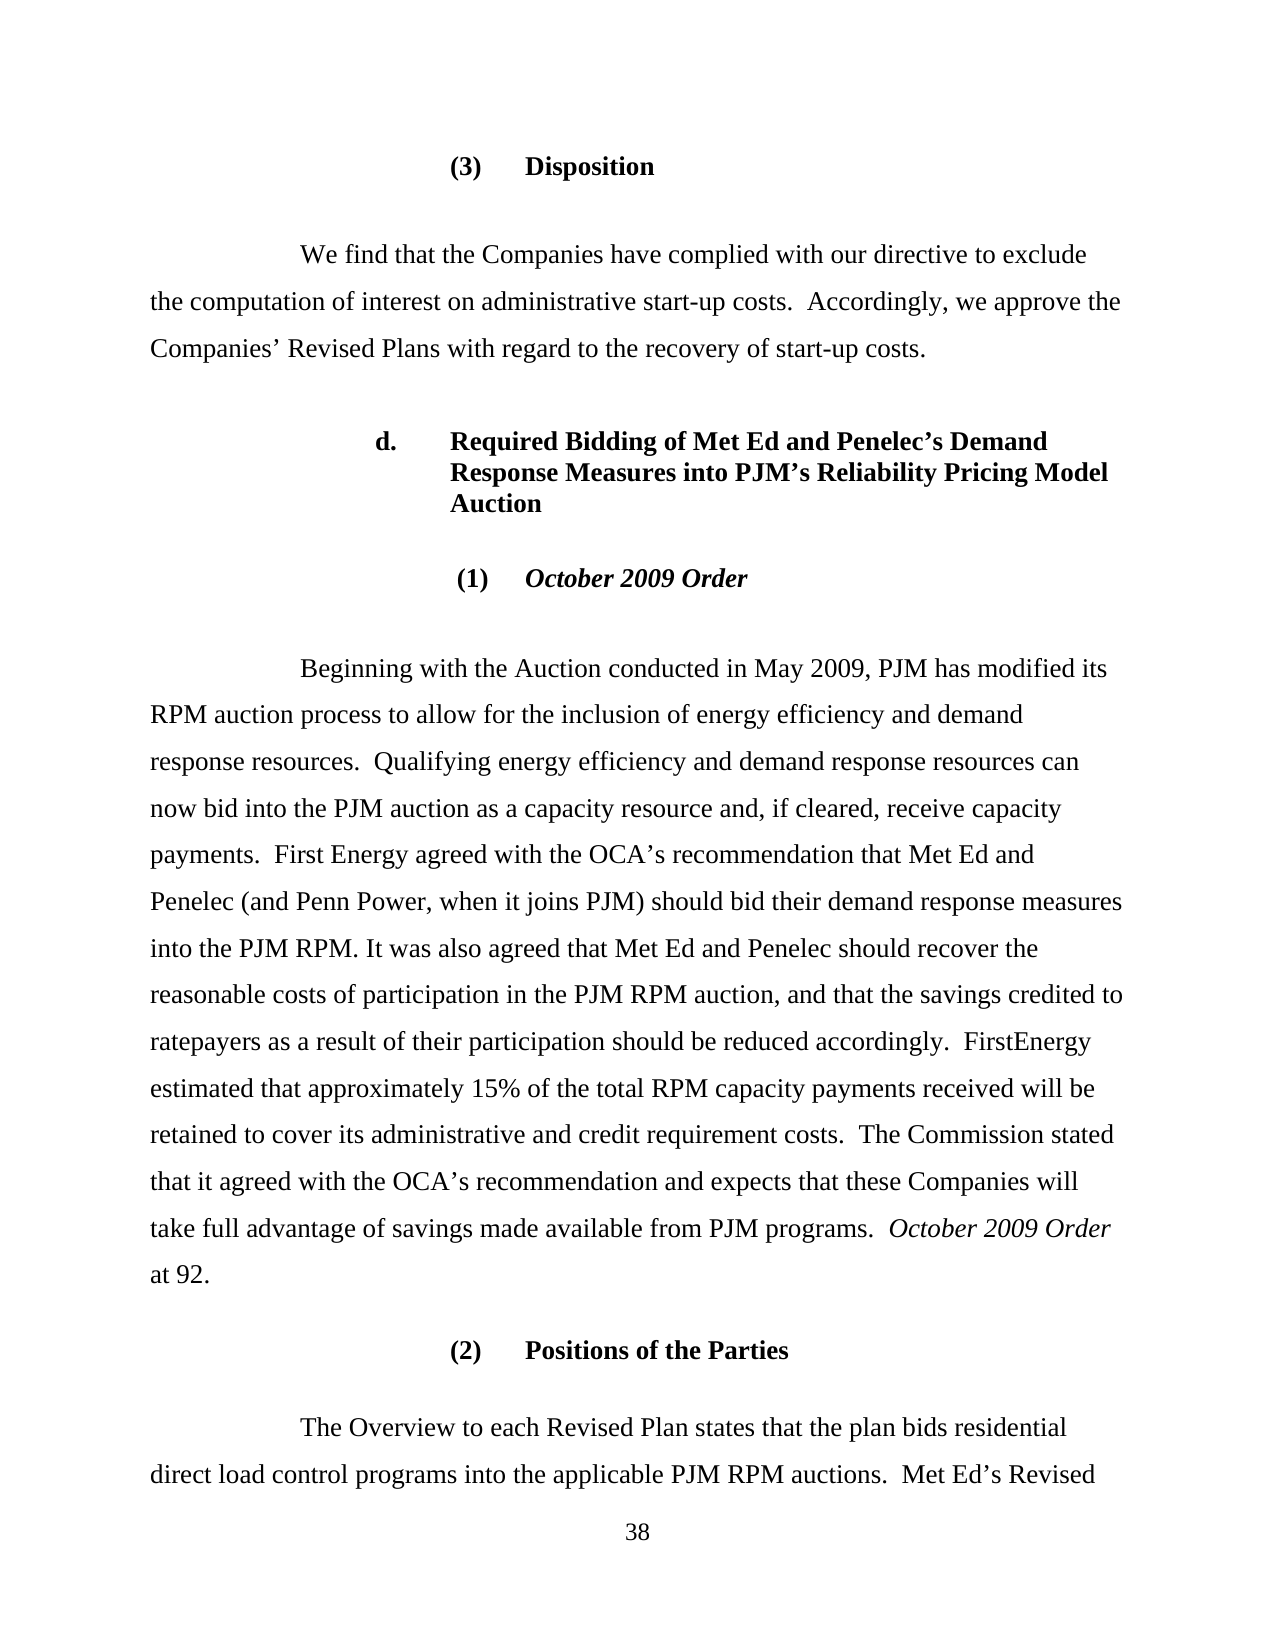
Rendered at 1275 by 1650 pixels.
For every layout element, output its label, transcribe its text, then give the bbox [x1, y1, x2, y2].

text We find that the Companies have complied with our directive to exclude the computation of interest on administrative start-up costs. Accordingly, we approve the Companies’ Revised Plans with regard to the recovery of start-up costs. [150, 239, 1125, 363]
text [150, 1412, 1125, 1489]
subtitle (3) Disposition [450, 150, 1125, 181]
subtitle (1) October 2009 Order [450, 562, 1125, 593]
subtitle (2) Positions of the Parties [450, 1334, 1125, 1365]
text Beginning with the Auction conducted in May 2009, PJM has modified its RPM auction process to allow for the inclusion of energy efficiency and demand response resources. Qualifying energy efficiency and demand response resources can now bid into the PJM auction as a capacity resource and, if cleared, receive capacity payments. First Energy agreed with the OCA’s recommendation that Met Ed and Penelec (and Penn Power, when it joins PJM) should bid their demand response measures into the PJM RPM. It was also agreed that Met Ed and Penelec should recover the reasonable costs of participation in the PJM RPM auction, and that the savings credited to ratepayers as a result of their participation should be reduced accordingly. FirstEnergy estimated that approximately 15% of the total RPM capacity payments received will be retained to cover its administrative and credit requirement costs. The Commission stated that it agreed with the OCA’s recommendation and expects that these Companies will take full advantage of savings made available from PJM programs. October 2009 Order at 92. [150, 652, 1125, 1289]
subtitle d. Required Bidding of Met Ed and Penelec’s Demand Response Measures into PJM’s Reliability Pricing Model Auction [375, 425, 1125, 519]
